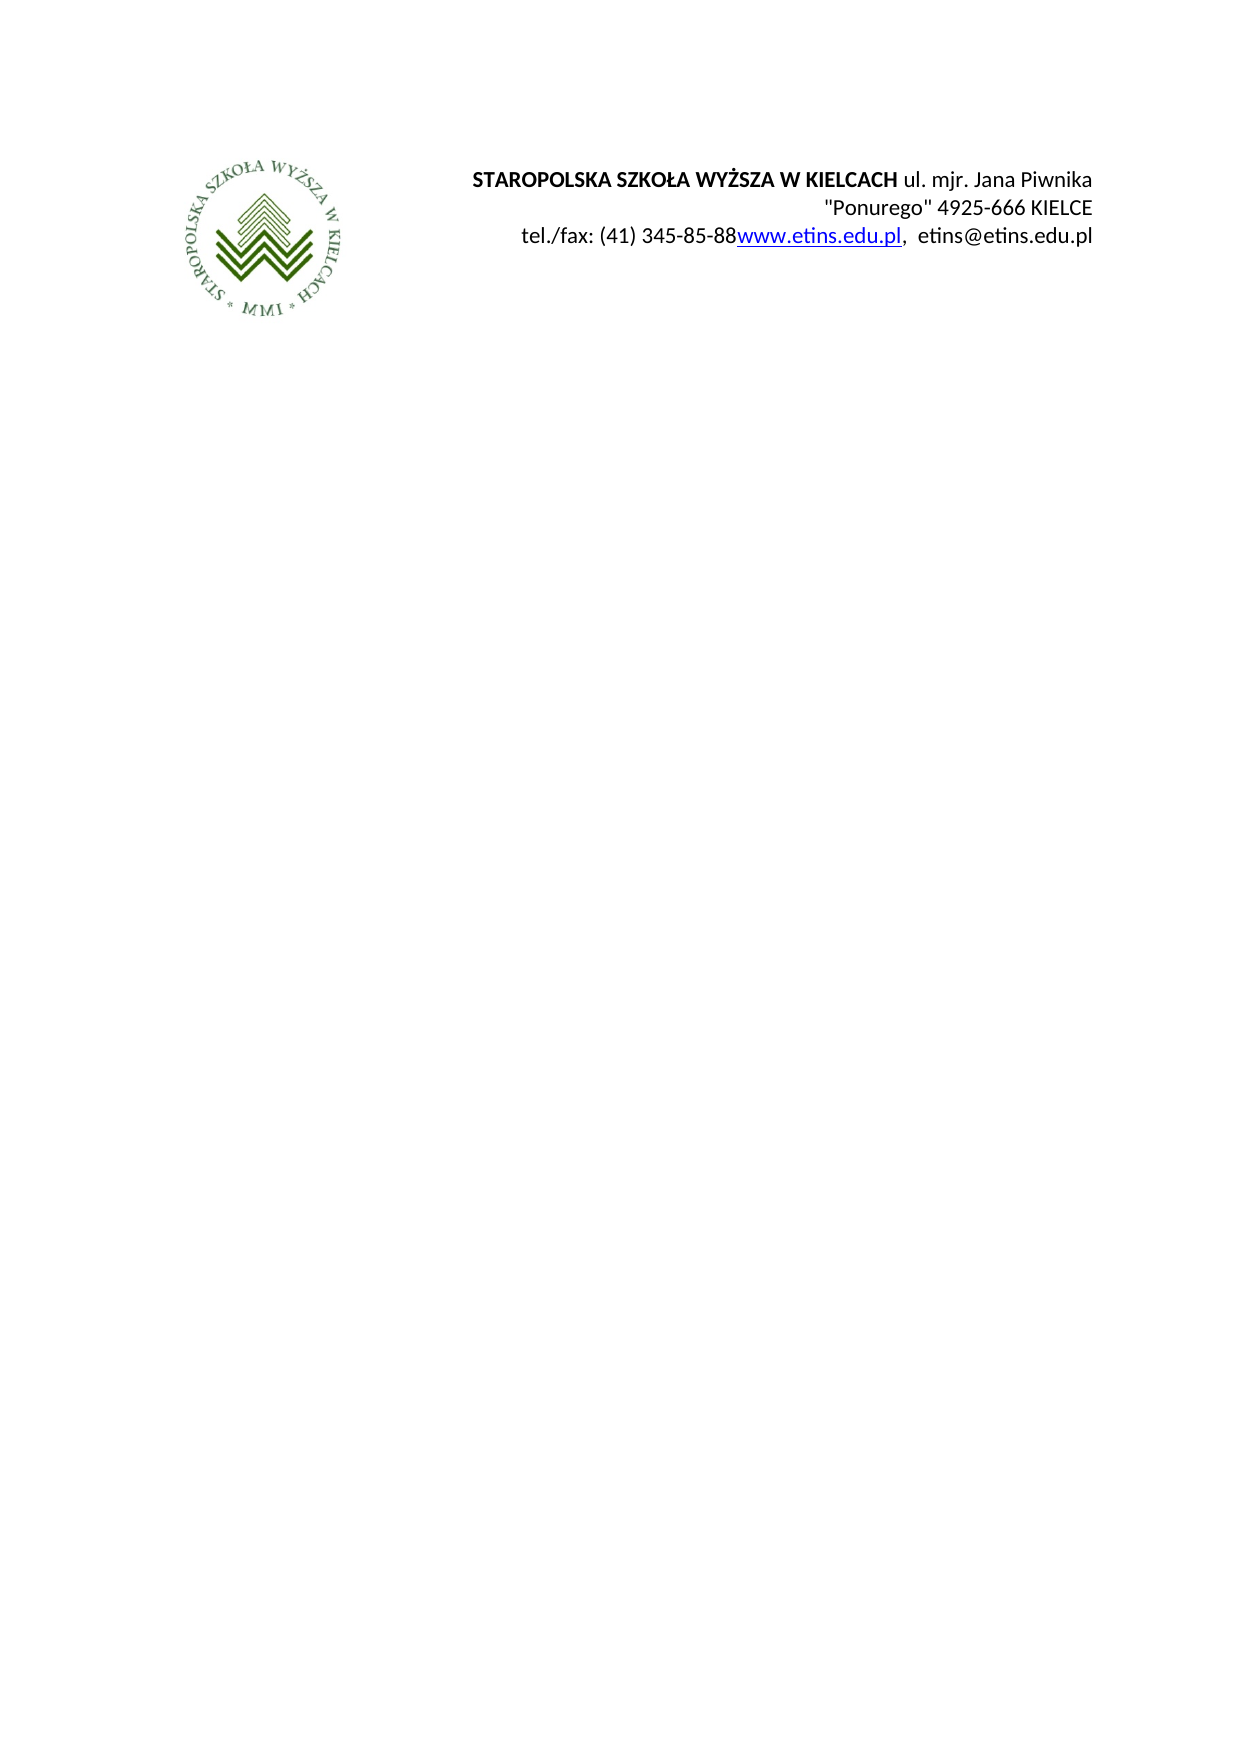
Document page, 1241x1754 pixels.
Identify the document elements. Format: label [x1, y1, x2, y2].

picture [173, 147, 356, 329]
